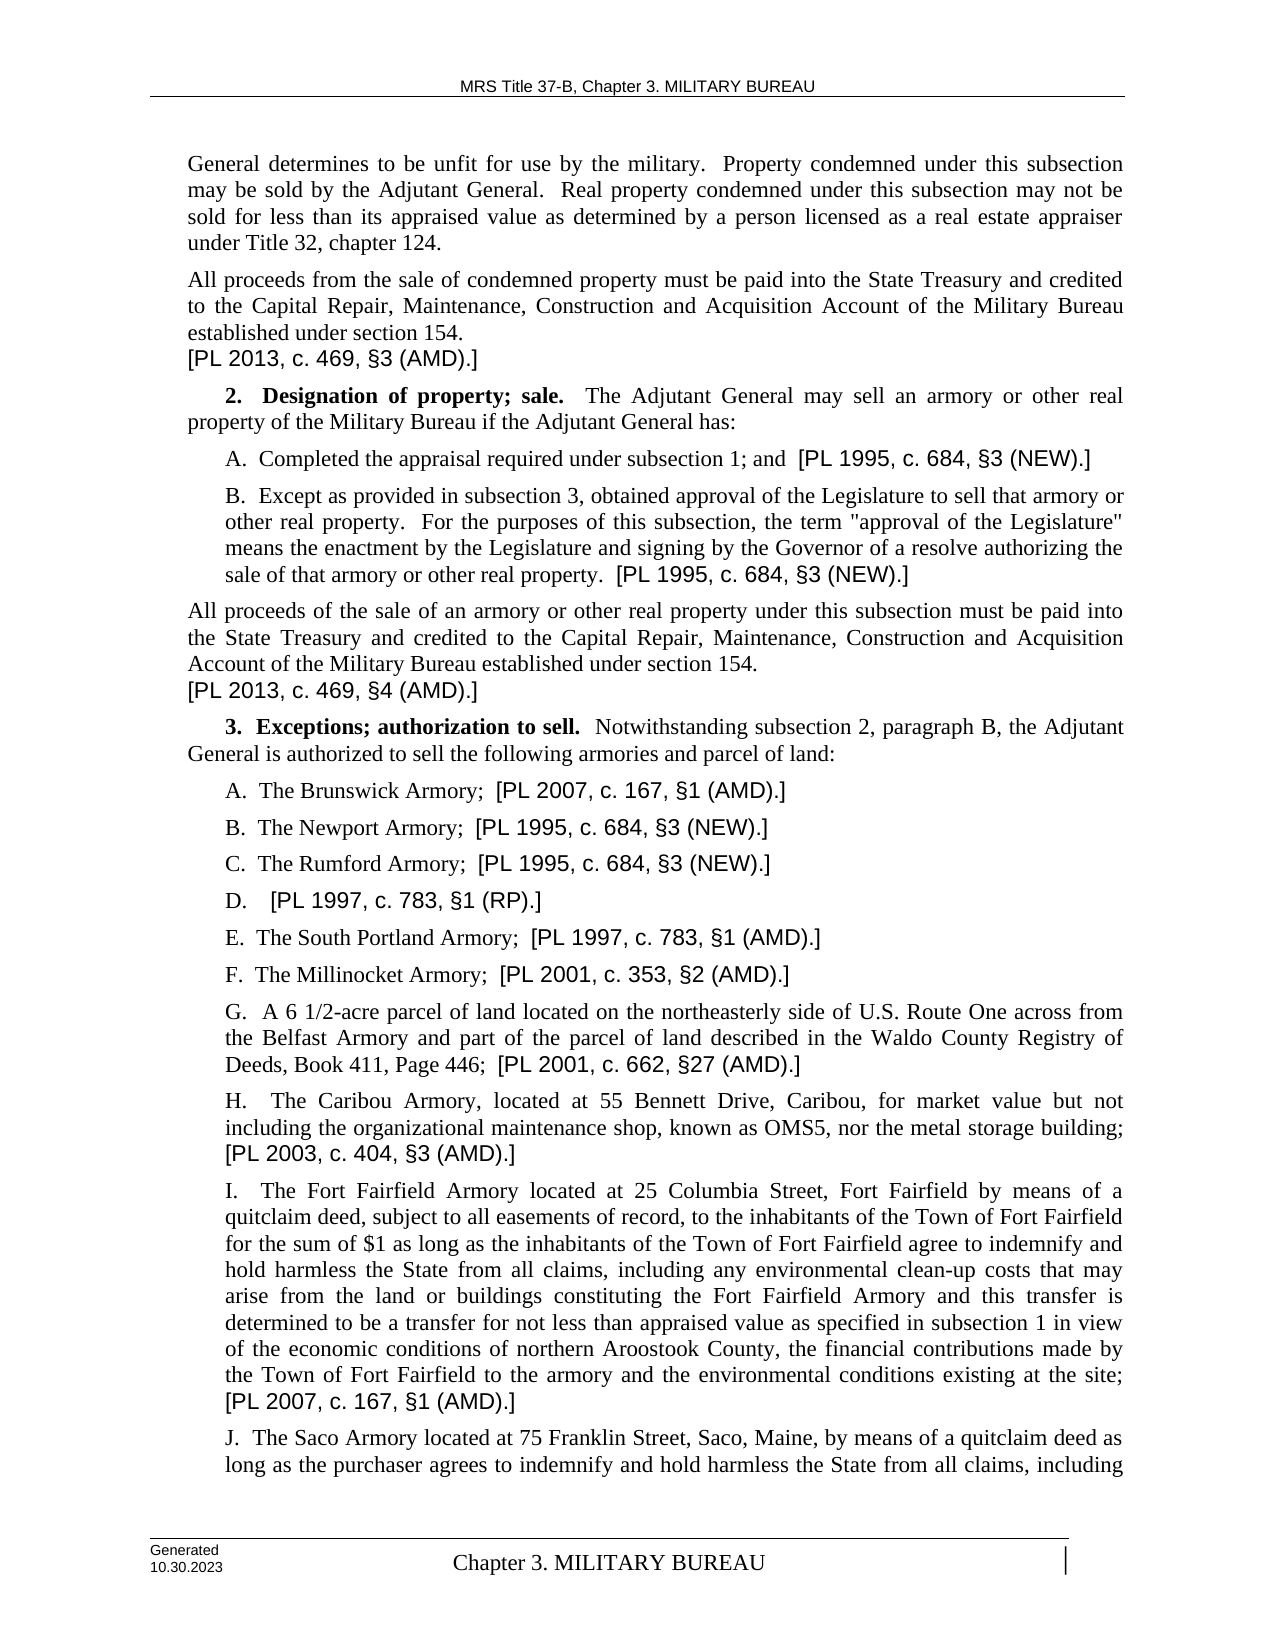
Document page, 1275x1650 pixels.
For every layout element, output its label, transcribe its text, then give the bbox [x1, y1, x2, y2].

text 2. Designation of property; sale. The Adjutant General may sell an armory or other real property of the Military Bureau if the Adjutant General has: [187, 382, 1125, 434]
text A. The Brunswick Armory; [PL 2007, c. 167, §1 (AMD).] [225, 777, 1125, 803]
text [187, 150, 1125, 255]
text 3. Exceptions; authorization to sell. Notwithstanding subsection 2, paragraph B, the Adjutant General is authorized to sell the following armories and parcel of land: [187, 713, 1125, 766]
text D. [PL 1997, c. 783, §1 (RP).] [225, 887, 1125, 914]
text All proceeds of the sale of an armory or other real property under this subsection must be paid into the State Treasury and credited to the Capital Repair, Maintenance, Construction and Acquisition Account of the Military Bureau established under section 154. [187, 598, 1125, 677]
text I. The Fort Fairfield Armory located at 25 Columbia Street, Fort Fairfield by means of a quitclaim deed, subject to all easements of record, to the inhabitants of the Town of Fort Fairfield for the sum of $1 as long as the inhabitants of the Town of Fort Fairfield agree to indemnify and hold harmless the State from all claims, including any environmental clean-up costs that may arise from the land or buildings constituting the Fort Fairfield Armory and this transfer is determined to be a transfer for not less than appraised value as specified in subsection 1 in view of the economic conditions of northern Aroostook County, the financial contributions made by the Town of Fort Fairfield to the armory and the environmental conditions existing at the site; [PL 2007, c. 167, §1 (AMD).] [225, 1177, 1125, 1414]
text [225, 1424, 1125, 1477]
text B. Except as provided in subsection 3, obtained approval of the Legislature to sell that armory or other real property. For the purposes of this subsection, the term "approval of the Legislature" means the enactment by the Legislature and signing by the Governor of a resolve authorizing the sale of that armory or other real property. [PL 1995, c. 684, §3 (NEW).] [225, 482, 1125, 587]
text H. The Caribou Armory, located at 55 Bennett Drive, Caribou, for market value but not including the organizational maintenance shop, known as OMS5, nor the metal storage building; [PL 2003, c. 404, §3 (AMD).] [225, 1087, 1125, 1166]
text C. The Rumford Armory; [PL 1995, c. 684, §3 (NEW).] [225, 850, 1125, 877]
text E. The South Portland Armory; [PL 1997, c. 783, §1 (AMD).] [225, 924, 1125, 951]
text B. The Newport Armory; [PL 1995, c. 684, §3 (NEW).] [225, 813, 1125, 840]
text [PL 2013, c. 469, §3 (AMD).] [187, 345, 1125, 371]
text All proceeds from the sale of condemned property must be paid into the State Treasury and credited to the Capital Repair, Maintenance, Construction and Acquisition Account of the Military Bureau established under section 154. [187, 266, 1125, 345]
text [PL 2013, c. 469, §4 (AMD).] [187, 677, 1125, 703]
text G. A 6 1/2-acre parcel of land located on the northeasterly side of U.S. Route One across from the Belfast Armory and part of the parcel of land described in the Waldo County Registry of Deeds, Book 411, Page 446; [PL 2001, c. 662, §27 (AMD).] [225, 998, 1125, 1077]
text F. The Millinocket Armory; [PL 2001, c. 353, §2 (AMD).] [225, 961, 1125, 987]
text A. Completed the appraisal required under subsection 1; and [PL 1995, c. 684, §3 (NEW).] [225, 445, 1125, 471]
